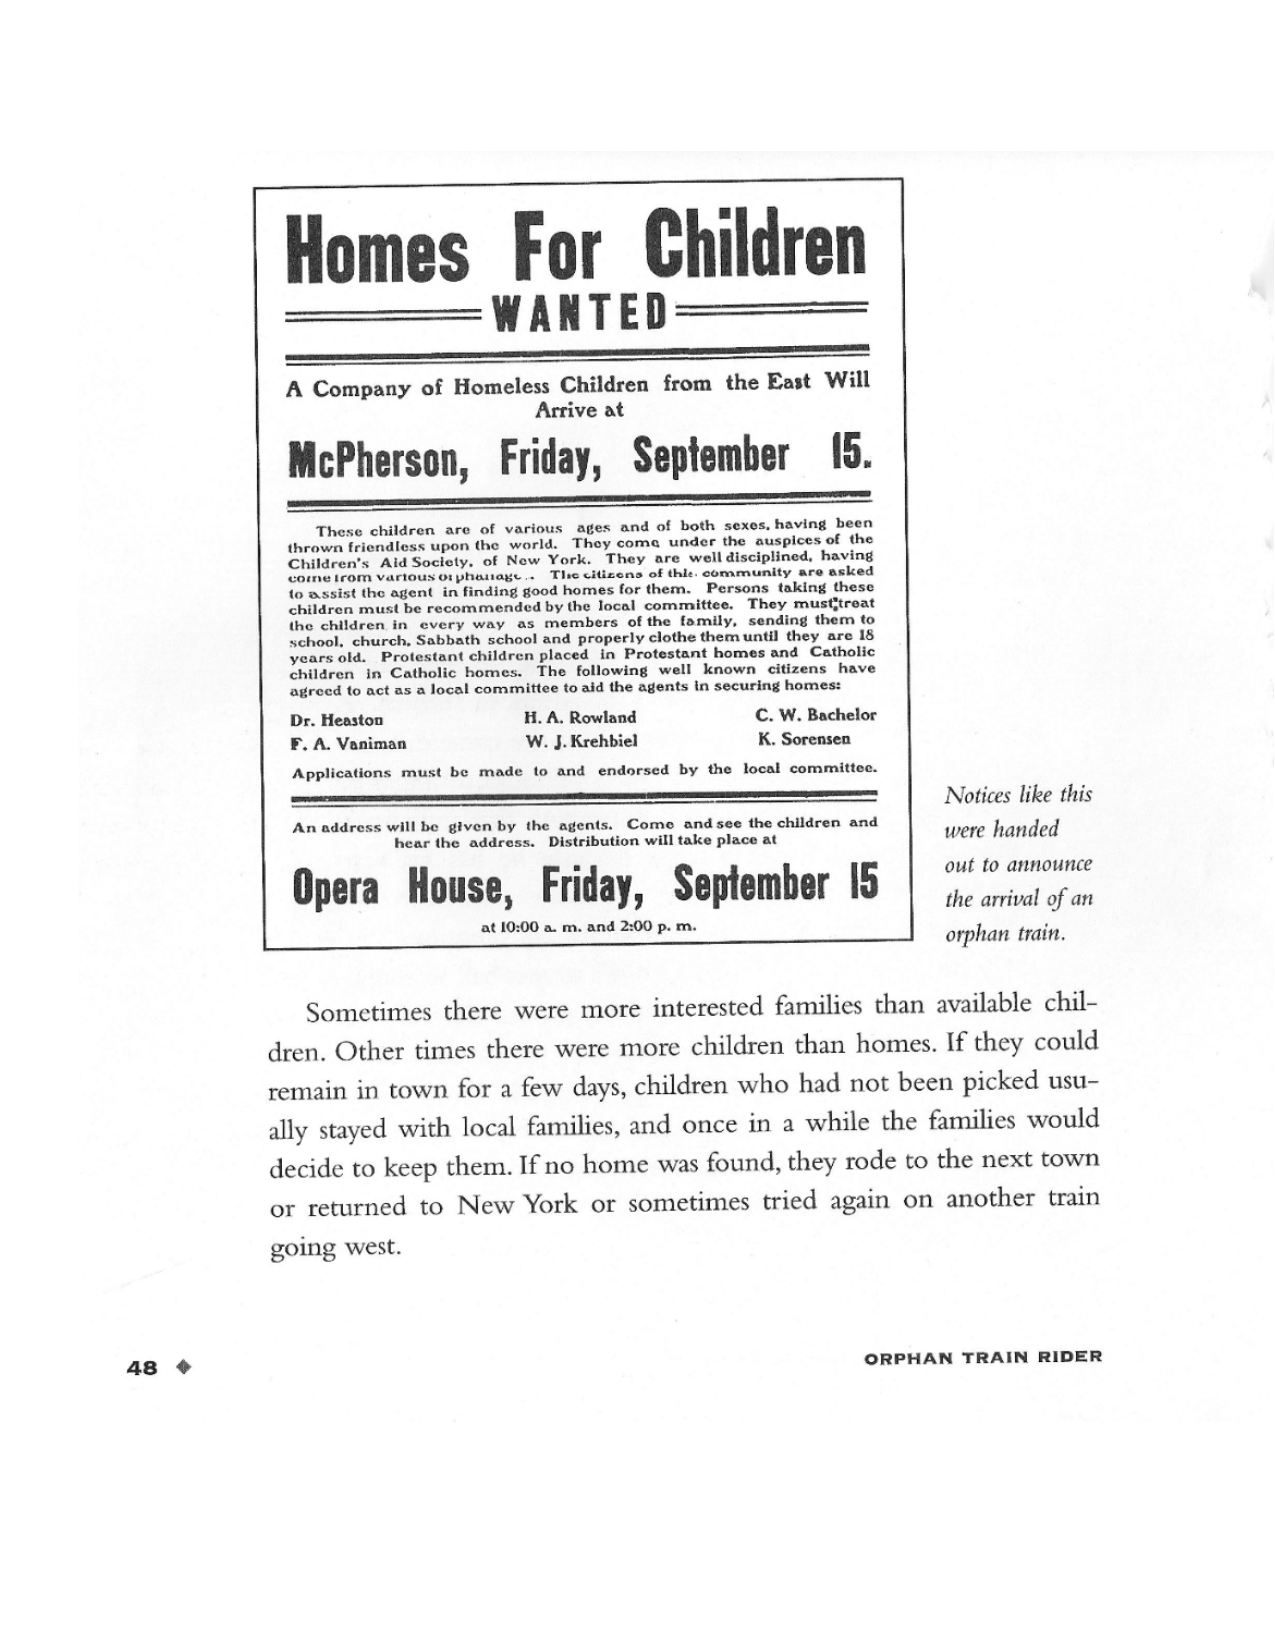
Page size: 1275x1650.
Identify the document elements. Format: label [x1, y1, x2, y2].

picture [77, 151, 1274, 1422]
